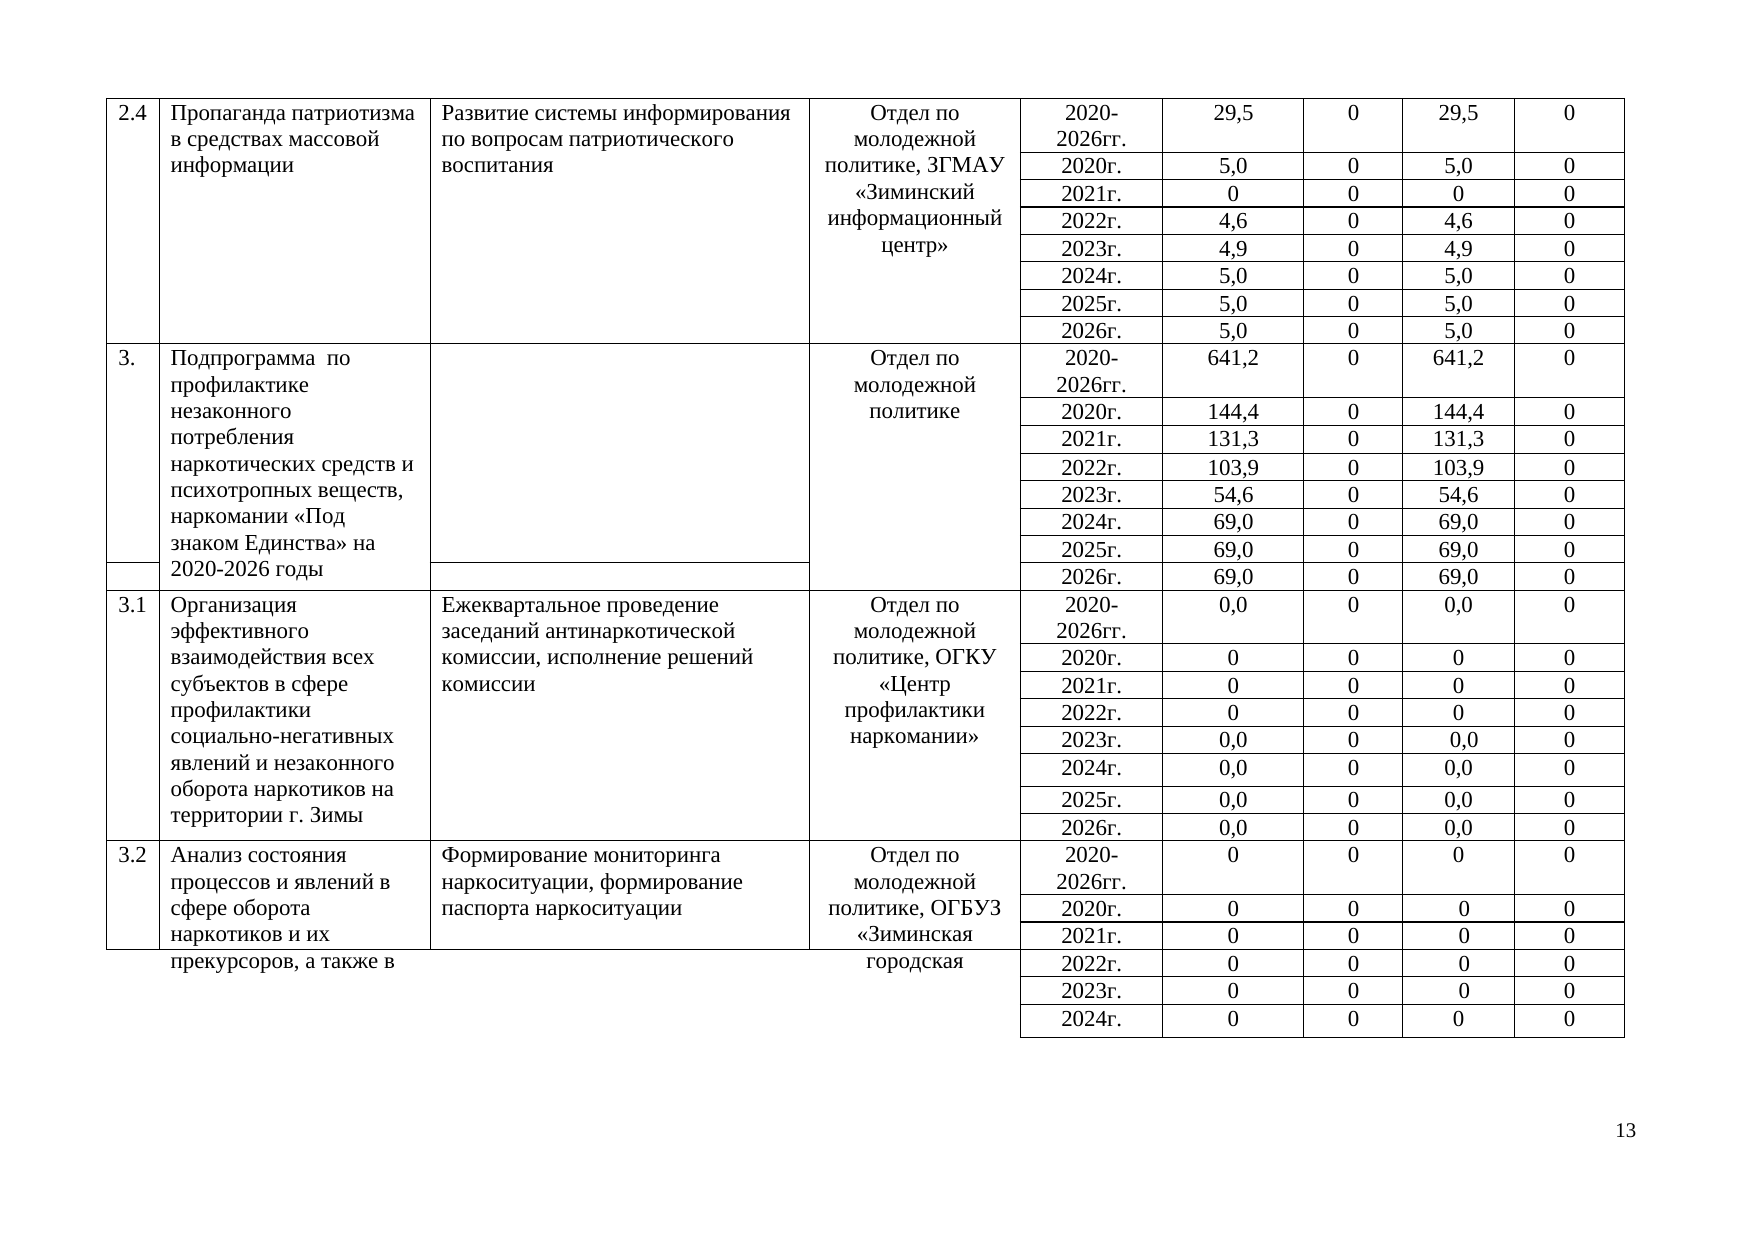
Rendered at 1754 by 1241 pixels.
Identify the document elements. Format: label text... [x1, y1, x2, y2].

table_cell 5,0 [1163, 290, 1303, 316]
table_cell 0 [1304, 923, 1402, 949]
table_cell 54,6 [1403, 481, 1514, 507]
table_cell 0 [1515, 426, 1624, 453]
table_cell 5,0 [1403, 290, 1514, 316]
table_cell 0 [1515, 153, 1624, 179]
table_cell 0 [1515, 814, 1624, 840]
table_cell 2021г. [1021, 923, 1162, 949]
table_cell 0 [1304, 317, 1402, 343]
table_cell 0 [1163, 672, 1303, 698]
table_cell 2023г. [1021, 977, 1162, 1004]
table_cell 2023г. [1021, 235, 1162, 261]
table_cell 0,0 [1403, 591, 1514, 643]
table_cell 0 [1515, 290, 1624, 316]
table_cell 2023г. [1021, 481, 1162, 507]
table_cell 0 [1515, 644, 1624, 671]
table_cell 69,0 [1163, 563, 1303, 589]
table_cell 2024г. [1021, 754, 1162, 786]
table_cell 0 [1304, 787, 1402, 813]
table_cell 0 [1403, 977, 1514, 1004]
table_cell Подпрограмма по профилактике незаконного потребления наркотических средств и психотропных веществ, наркомании «Под знаком Единства» на 2020-2026 годы [160, 344, 430, 589]
table_cell 2020-2026гг. [1021, 344, 1162, 397]
table_cell 69,0 [1403, 509, 1514, 535]
table_cell 144,4 [1403, 398, 1514, 424]
table_cell 0 [1515, 841, 1624, 894]
table_cell 5,0 [1403, 153, 1514, 179]
table_cell 0,0 [1163, 754, 1303, 786]
table_cell 0 [1304, 344, 1402, 397]
table_cell 0 [1163, 977, 1303, 1004]
table_cell 0 [1163, 699, 1303, 726]
table_cell 0,0 [1403, 754, 1514, 786]
table_cell 0 [1163, 180, 1303, 206]
table_cell 0 [1304, 895, 1402, 921]
table_cell 69,0 [1403, 536, 1514, 562]
table_cell Организация эффективного взаимодействия всех субъектов в сфере профилактики социально-негативных явлений и незаконного оборота наркотиков на территории г. Зимы [160, 591, 430, 840]
table_cell 2025г. [1021, 536, 1162, 562]
table_cell 4,6 [1163, 208, 1303, 234]
table_cell 0 [1515, 699, 1624, 726]
table_cell 2024г. [1021, 1005, 1162, 1037]
table_cell Отдел по молодежной политике, ЗГМАУ «Зиминский информационный центр» [810, 99, 1020, 343]
table_cell 0 [1515, 536, 1624, 562]
table_cell 2020г. [1021, 153, 1162, 179]
table_cell 0 [1304, 950, 1402, 976]
table_cell 0 [1515, 950, 1624, 976]
table_cell 131,3 [1403, 426, 1514, 453]
table_cell 0 [1304, 727, 1402, 753]
table_cell 2021г. [1021, 426, 1162, 453]
table_cell 29,5 [1163, 99, 1303, 152]
table_cell 0 [1515, 977, 1624, 1004]
table_cell 54,6 [1163, 481, 1303, 507]
table_cell 641,2 [1403, 344, 1514, 397]
table_cell 4,6 [1403, 208, 1514, 234]
table_cell 0 [1515, 727, 1624, 753]
table_cell 0 [1304, 699, 1402, 726]
table_cell 0,0 [1163, 727, 1303, 753]
table_cell 131,3 [1163, 426, 1303, 453]
table_cell Пропаганда патриотизма в средствах массовой информации [160, 99, 430, 343]
table_cell 0 [1304, 153, 1402, 179]
table_cell 0 [1515, 754, 1624, 786]
table_cell 0 [1515, 481, 1624, 507]
table_cell 144,4 [1163, 398, 1303, 424]
table_cell Отдел по молодежной политике, ОГКУ «Центр профилактики наркомании» [810, 591, 1020, 840]
table_cell 3.1 [107, 591, 159, 840]
table_cell 0 [1403, 1005, 1514, 1037]
table_cell 2024г. [1021, 262, 1162, 288]
table_cell 0 [1515, 923, 1624, 949]
table_cell Отдел по молодежной политике [810, 344, 1020, 589]
table_cell 0 [1304, 180, 1402, 206]
table_cell 0 [1163, 923, 1303, 949]
table_cell 5,0 [1163, 317, 1303, 343]
table_cell 0 [1403, 644, 1514, 671]
table_cell 2020-2026гг. [1021, 841, 1162, 894]
table_cell 0 [1515, 509, 1624, 535]
table_cell 0 [1304, 262, 1402, 288]
table_cell 0 [1403, 895, 1514, 921]
table_cell 103,9 [1163, 454, 1303, 480]
table_cell 0,0 [1403, 727, 1514, 753]
table_cell 0,0 [1403, 814, 1514, 840]
table_cell 0,0 [1403, 787, 1514, 813]
table_cell 2022г. [1021, 699, 1162, 726]
table_cell 0 [1403, 950, 1514, 976]
table_cell 0 [1515, 787, 1624, 813]
table_cell 2.4 [107, 99, 159, 343]
table_cell 0 [1163, 1005, 1303, 1037]
table_cell 3. [107, 344, 159, 562]
table_cell 0 [1403, 180, 1514, 206]
table_cell 0 [1304, 1005, 1402, 1037]
table_cell 2020г. [1021, 644, 1162, 671]
table_cell 2020г. [1021, 398, 1162, 424]
table_cell 0 [1403, 923, 1514, 949]
table_cell 0 [1515, 895, 1624, 921]
table_cell 2022г. [1021, 454, 1162, 480]
table_cell 0 [1304, 754, 1402, 786]
table_cell 2024г. [1021, 509, 1162, 535]
table_cell 4,9 [1403, 235, 1514, 261]
table_cell 69,0 [1163, 536, 1303, 562]
table_cell 69,0 [1403, 563, 1514, 589]
table_cell 0 [1304, 644, 1402, 671]
table_cell 2026г. [1021, 814, 1162, 840]
table_cell 0 [1163, 644, 1303, 671]
table_cell 0 [1304, 99, 1402, 152]
table_cell 0 [1515, 262, 1624, 288]
table_cell 0 [1515, 99, 1624, 152]
table_cell 4,9 [1163, 235, 1303, 261]
table_cell 0 [1304, 481, 1402, 507]
table_cell 0,0 [1163, 787, 1303, 813]
table_cell 0 [1304, 454, 1402, 480]
table_cell 5,0 [1163, 262, 1303, 288]
table_cell 0 [1515, 180, 1624, 206]
table_cell 0 [1515, 208, 1624, 234]
table_cell 5,0 [1403, 317, 1514, 343]
table_cell Формирование мониторинга наркоситуации, формирование паспорта наркоситуации [431, 841, 809, 949]
table_cell Ежеквартальное проведение заседаний антинаркотической комиссии, исполнение решений комиссии [431, 591, 809, 840]
table_cell 2022г. [1021, 208, 1162, 234]
table_cell 0 [1304, 814, 1402, 840]
table_cell 0 [1304, 977, 1402, 1004]
table_cell 0 [1515, 344, 1624, 397]
table_cell 0 [1304, 509, 1402, 535]
table_cell 0 [1304, 841, 1402, 894]
table_cell 29,5 [1403, 99, 1514, 152]
table_cell 2021г. [1021, 180, 1162, 206]
table_cell 2023г. [1021, 727, 1162, 753]
table_cell 0 [1304, 290, 1402, 316]
table_cell 0 [1515, 454, 1624, 480]
table_cell 0 [1515, 591, 1624, 643]
table_cell 0 [1403, 699, 1514, 726]
table_cell 0 [1304, 208, 1402, 234]
table_cell Анализ состояния процессов и явлений в сфере оборота наркотиков и их прекурсоров, а также в области противодействия их незаконному обороту, профилактики немедицинского потребления наркотиков, лечения и медико-социальной реабилитации больных наркоманией [160, 841, 430, 949]
table_cell 641,2 [1163, 344, 1303, 397]
table_cell [431, 344, 809, 562]
table_cell 2020г. [1021, 895, 1162, 921]
table_cell 0 [1304, 235, 1402, 261]
table_cell 0 [1163, 950, 1303, 976]
table_cell 0 [1515, 1005, 1624, 1037]
table_cell 2026г. [1021, 563, 1162, 589]
table_cell 2026г. [1021, 317, 1162, 343]
table_cell [431, 563, 809, 589]
table_cell 2020-2026гг. [1021, 591, 1162, 643]
table_cell Отдел по молодежной политике, ОГБУЗ «Зиминская городская больница», Межмуниципальный отдел МВД России «Зиминский», Линейный отдел полиции на ст. Зима [810, 841, 1020, 949]
table_cell 0 [1515, 235, 1624, 261]
table_cell Развитие системы информирования по вопросам патриотического воспитания [431, 99, 809, 343]
table_cell 0 [1515, 398, 1624, 424]
table_cell 2020-2026гг. [1021, 99, 1162, 152]
table_cell 0 [1163, 895, 1303, 921]
table_cell 5,0 [1163, 153, 1303, 179]
table_cell 0 [1403, 841, 1514, 894]
table_cell 5,0 [1403, 262, 1514, 288]
table_cell [107, 563, 159, 589]
table_cell 2022г. [1021, 950, 1162, 976]
table_cell 0,0 [1163, 814, 1303, 840]
table_cell 103,9 [1403, 454, 1514, 480]
table_cell 0 [1304, 426, 1402, 453]
table_cell 2025г. [1021, 787, 1162, 813]
table_cell 2025г. [1021, 290, 1162, 316]
table_cell 3.2 [107, 841, 159, 949]
table_cell 0 [1163, 841, 1303, 894]
table_cell 0 [1304, 536, 1402, 562]
table_cell 0 [1304, 563, 1402, 589]
table_cell 0 [1515, 317, 1624, 343]
table_cell 69,0 [1163, 509, 1303, 535]
table_cell 2021г. [1021, 672, 1162, 698]
table_cell 0,0 [1163, 591, 1303, 643]
table_cell 0 [1304, 672, 1402, 698]
table_cell 0 [1515, 672, 1624, 698]
table_cell 0 [1403, 672, 1514, 698]
table_cell 0 [1304, 398, 1402, 424]
table_cell 0 [1515, 563, 1624, 589]
table_cell 0 [1304, 591, 1402, 643]
